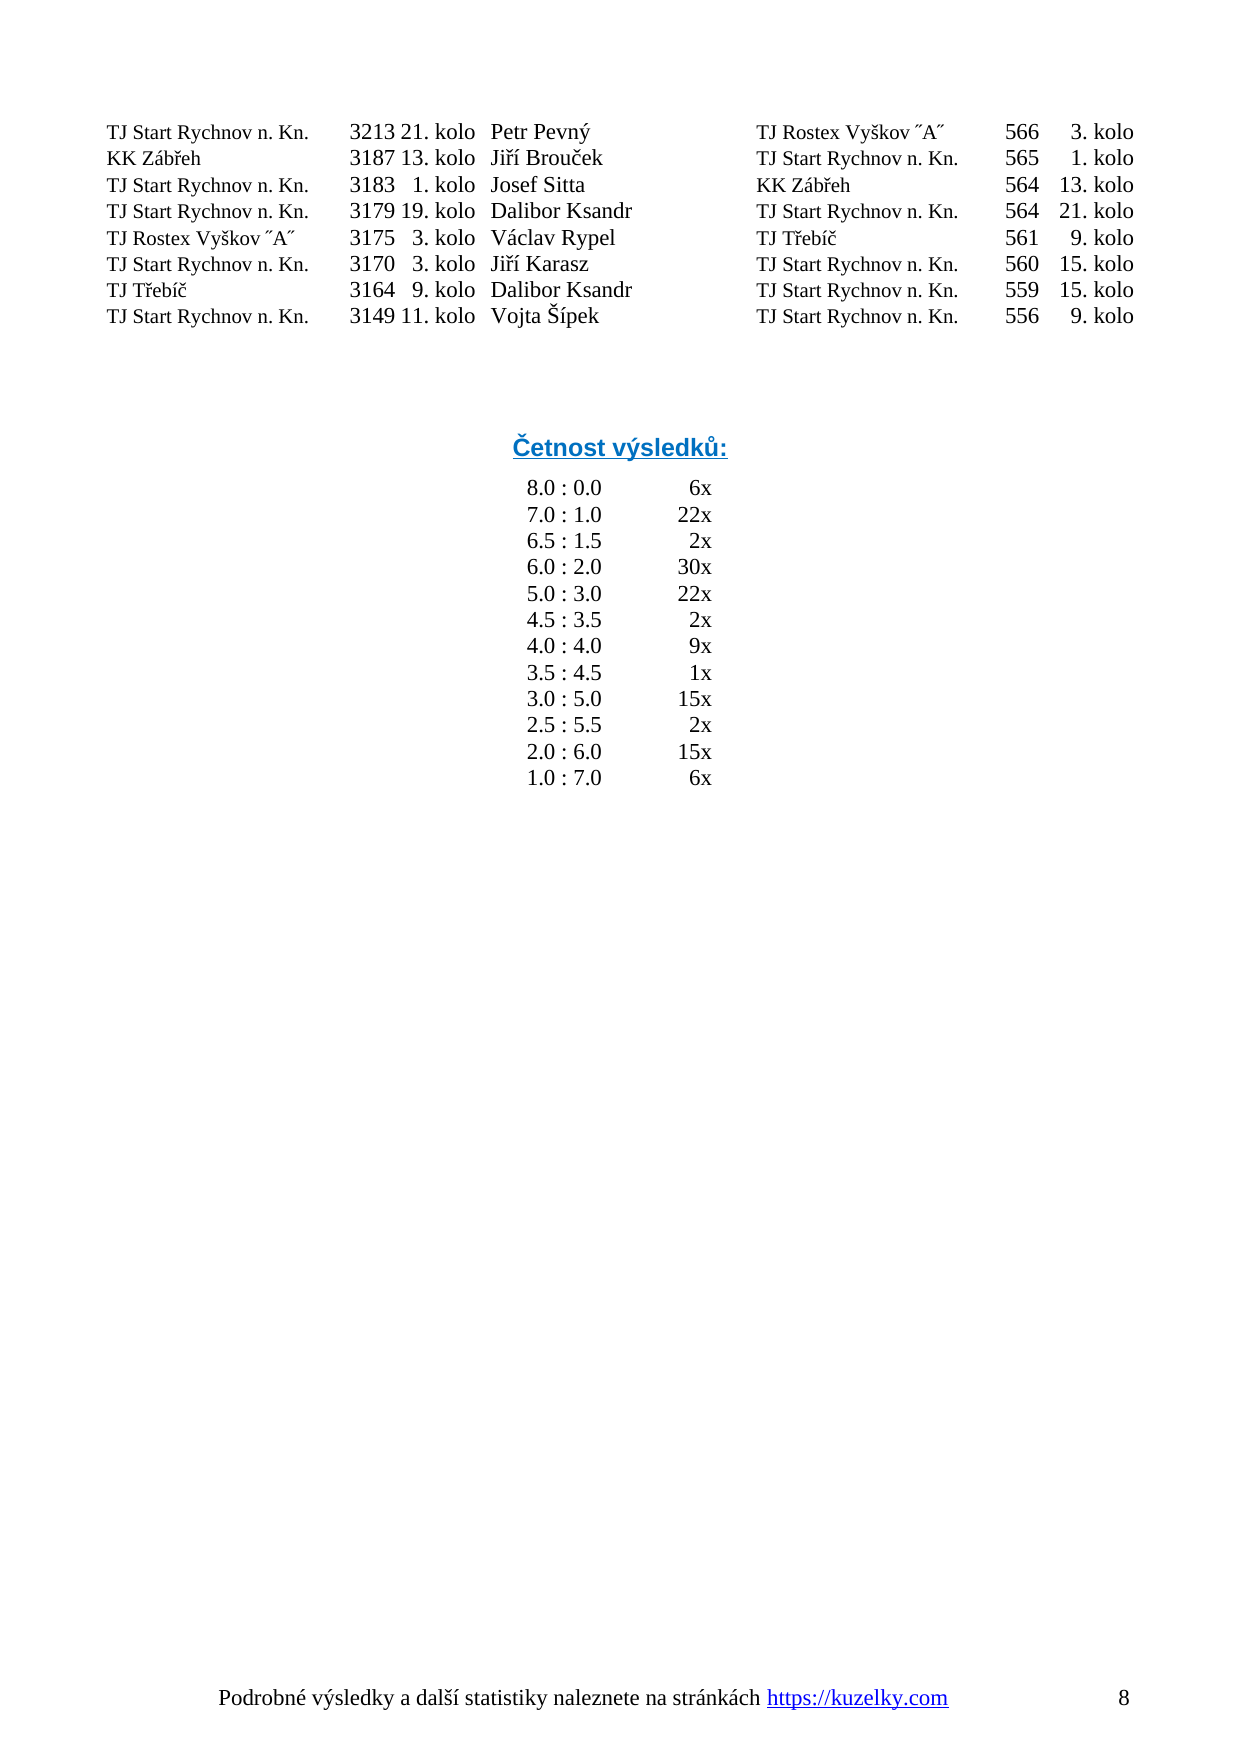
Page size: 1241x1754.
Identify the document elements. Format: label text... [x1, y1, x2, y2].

text TJ Start Rychnov n. Kn. 3149 11. kolo Vojta Šípek TJ Start Rychnov n. Kn. 556 9. kolo [106, 303, 1134, 329]
text TJ Start Rychnov n. Kn. 3213 21. kolo Petr Pevný TJ Rostex Vyškov ˝A˝ 566 3. kolo [106, 118, 1134, 144]
text 3.5 : 4.5 1x [106, 659, 1134, 685]
text 6.5 : 1.5 2x [106, 527, 1134, 553]
text 8.0 : 0.0 6x [106, 474, 1134, 501]
text TJ Třebíč 3164 9. kolo Dalibor Ksandr TJ Start Rychnov n. Kn. 559 15. kolo [106, 276, 1134, 303]
text 7.0 : 1.0 22x [106, 501, 1134, 527]
text KK Zábřeh 3187 13. kolo Jiří Brouček TJ Start Rychnov n. Kn. 565 1. kolo [106, 144, 1134, 171]
text 4.5 : 3.5 2x [106, 606, 1134, 632]
text 5.0 : 3.0 22x [106, 580, 1134, 606]
text 4.0 : 4.0 9x [106, 632, 1134, 659]
text Četnost výsledků: [94, 433, 1145, 462]
text 3.0 : 5.0 15x [106, 685, 1134, 711]
text 1.0 : 7.0 6x [106, 764, 1134, 791]
text 6.0 : 2.0 30x [106, 553, 1134, 580]
text 2.5 : 5.5 2x [106, 711, 1134, 738]
text TJ Start Rychnov n. Kn. 3179 19. kolo Dalibor Ksandr TJ Start Rychnov n. Kn. 564 21. kolo [106, 197, 1134, 223]
text TJ Rostex Vyškov ˝A˝ 3175 3. kolo Václav Rypel TJ Třebíč 561 9. kolo [106, 223, 1134, 250]
text 2.0 : 6.0 15x [106, 738, 1134, 764]
text TJ Start Rychnov n. Kn. 3170 3. kolo Jiří Karasz TJ Start Rychnov n. Kn. 560 15. kolo [106, 250, 1134, 276]
text TJ Start Rychnov n. Kn. 3183 1. kolo Josef Sitta KK Zábřeh 564 13. kolo [106, 171, 1134, 197]
